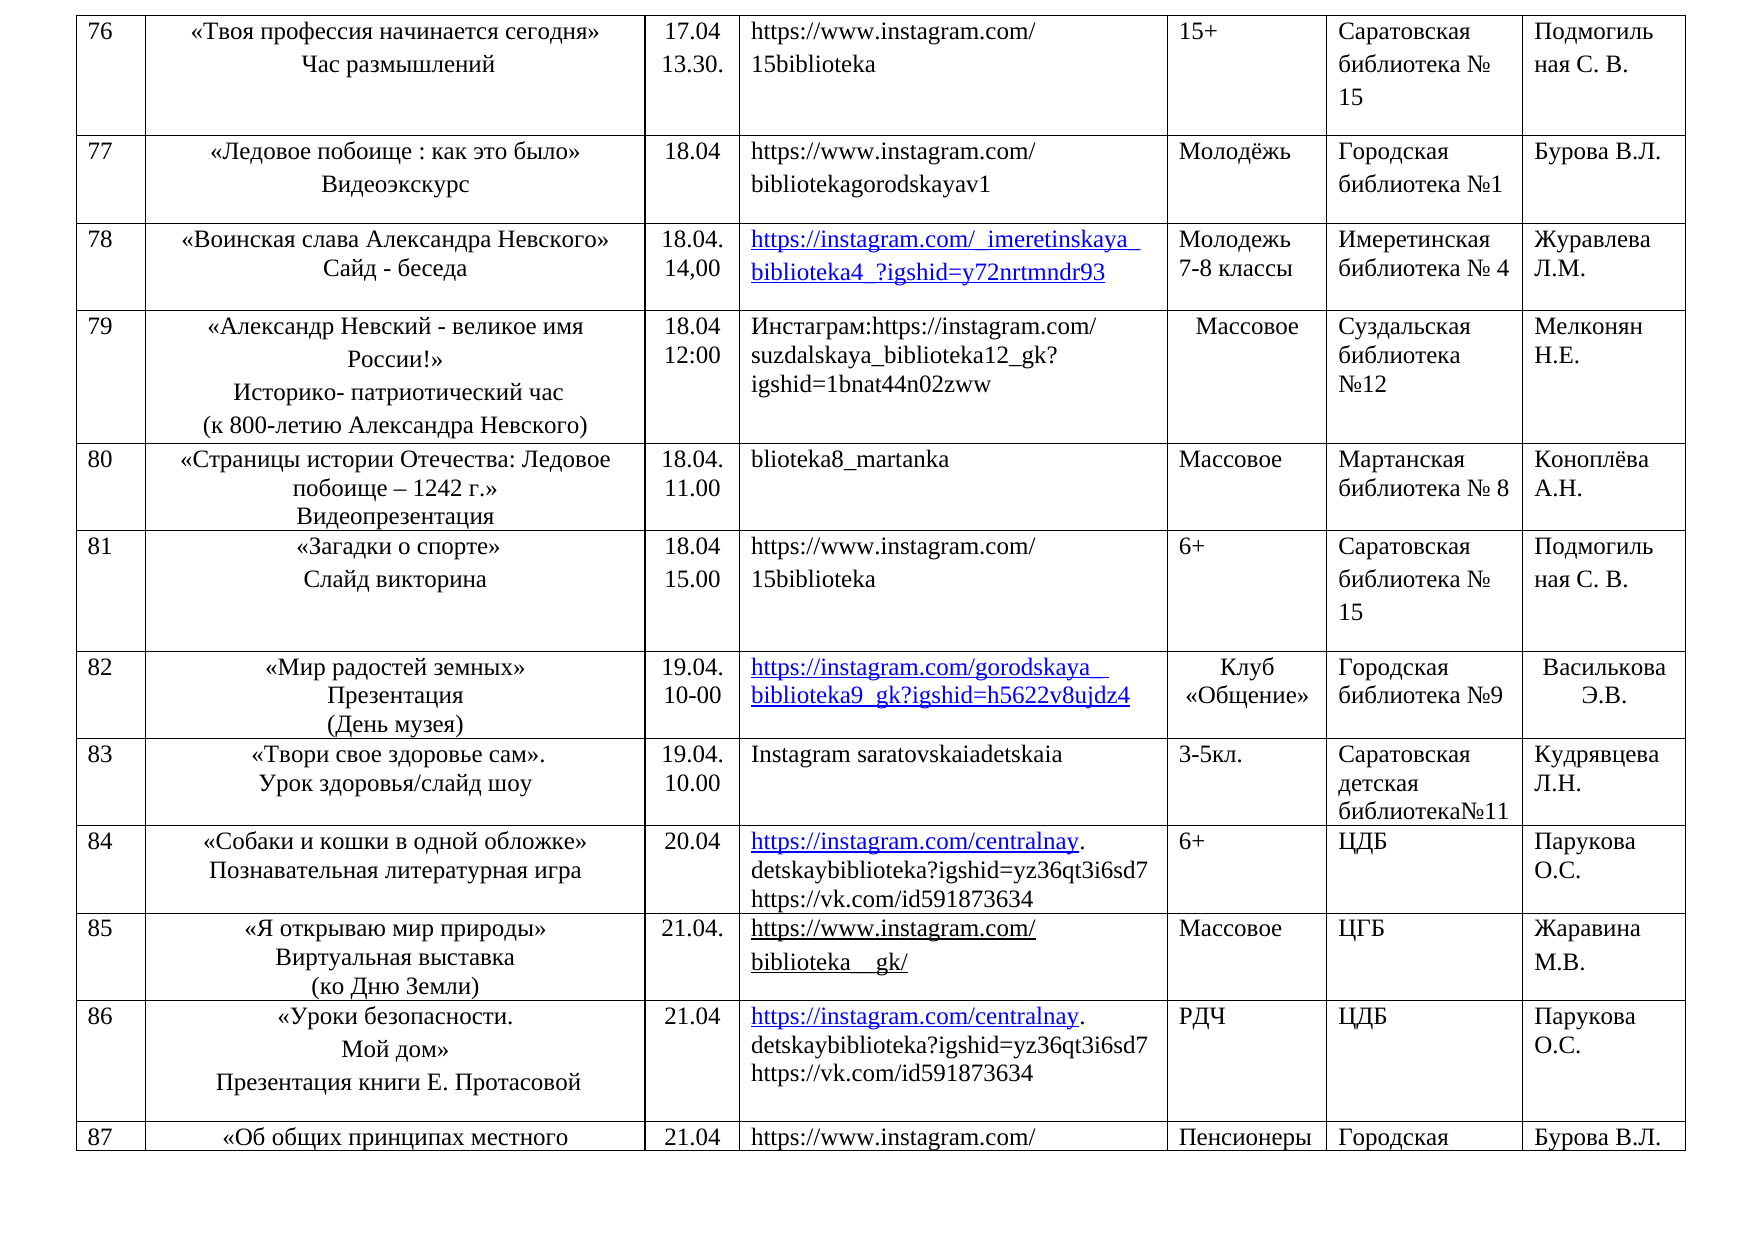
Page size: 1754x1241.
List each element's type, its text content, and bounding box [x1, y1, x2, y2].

table_cell Instagram saratovskaiadetskaia [740, 739, 1167, 825]
table_cell Подмогиль ная С. В. [1523, 531, 1685, 651]
table_cell 84 [77, 826, 145, 912]
table_cell РДЧ [1168, 1001, 1326, 1121]
table_cell https://instagram.com/centralnay. detskaybiblioteka?igshid=yz36qt3i6sd7 https://vk.com/id591873634 [740, 826, 1167, 912]
table_cell «Загадки о спорте» Слайд викторина [146, 531, 644, 651]
table_cell Бурова В.Л. [1523, 136, 1685, 223]
table_cell «Твоя профессия начинается сегодня» Час размышлений [146, 16, 644, 135]
table_cell 78 [77, 224, 145, 310]
table_cell Саратовская детская библиотека№11 [1327, 739, 1522, 825]
table_cell «Я открываю мир природы» Виртуальная выставка (ко Дню Земли) [146, 914, 644, 1000]
table_cell 82 [77, 652, 145, 738]
table_cell Василькова Э.В. [1523, 652, 1685, 738]
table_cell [146, 1122, 644, 1150]
table_cell «Александр Невский - великое имя России!» Историко- патриотический час (к 800-летию Александра Невского) [146, 311, 644, 443]
table_cell Городская библиотека №9 [1327, 652, 1522, 738]
table_cell «Уроки безопасности. Мой дом» Презентация книги Е. Протасовой [146, 1001, 644, 1121]
table_cell https://www.instagram.com/bibliotekagorodskayav1 [740, 136, 1167, 223]
table_cell «Твори свое здоровье сам». Урок здоровья/слайд шоу [146, 739, 644, 825]
table_cell 17.04 13.30. [646, 16, 739, 135]
table_cell «Ледовое побоище : как это было» Видеоэкскурс [146, 136, 644, 223]
table_cell Бурова В.Л. [1523, 1122, 1685, 1150]
table_cell Кудрявцева Л.Н. [1523, 739, 1685, 825]
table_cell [740, 1122, 1167, 1150]
table_cell Клуб «Общение» [1168, 652, 1326, 738]
table_cell ЦДБ [1327, 826, 1522, 912]
table_cell ЦГБ [1327, 914, 1522, 1000]
table_cell 15+ [1168, 16, 1326, 135]
table_cell Коноплёва А.Н. [1523, 444, 1685, 530]
table_cell Пенсионеры [1168, 1122, 1326, 1150]
table_cell 81 [77, 531, 145, 651]
table_cell Подмогиль ная С. В. [1523, 16, 1685, 135]
table_cell «Собаки и кошки в одной обложке» Познавательная литературная игра [146, 826, 644, 912]
table_cell 6+ [1168, 826, 1326, 912]
table_cell https://instagram.com/_imeretinskaya_ biblioteka4_?igshid=y72nrtmndr93 [740, 224, 1167, 310]
table_cell 20.04 [646, 826, 739, 912]
table_cell https://instagram.com/gorodskaya_ biblioteka9_gk?igshid=h5622v8ujdz4 [740, 652, 1167, 738]
table_cell blioteka8_martanka [740, 444, 1167, 530]
table_cell 18.04 15.00 [646, 531, 739, 651]
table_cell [1327, 1122, 1522, 1150]
table_cell 3-5кл. [1168, 739, 1326, 825]
table_cell 18.04. 14,00 [646, 224, 739, 310]
table_cell https://www.instagram.com/15biblioteka [740, 531, 1167, 651]
table_cell Инстаграм:https://instagram.com/suzdalskaya_biblioteka12_gk?igshid=1bnat44n02zww [740, 311, 1167, 443]
table_cell 86 [77, 1001, 145, 1121]
table_cell 19.04. 10.00 [646, 739, 739, 825]
table_cell «Мир радостей земных» Презентация (День музея) [146, 652, 644, 738]
table_cell Имеретинская библиотека № 4 [1327, 224, 1522, 310]
table_cell 79 [77, 311, 145, 443]
table_cell Жаравина М.В. [1523, 914, 1685, 1000]
table_cell ЦДБ [1327, 1001, 1522, 1121]
table_cell 21.04. [646, 914, 739, 1000]
table_cell 18.04. 11.00 [646, 444, 739, 530]
table_cell 80 [77, 444, 145, 530]
table_cell Массовое [1168, 311, 1326, 443]
table_cell https://www.instagram.com/biblioteka__gk/ [740, 914, 1167, 1000]
table_cell Журавлева Л.М. [1523, 224, 1685, 310]
table_cell 76 [77, 16, 145, 135]
table_cell 87 [77, 1122, 145, 1150]
table_cell Суздальская библиотека №12 [1327, 311, 1522, 443]
table_cell 18.04 [646, 136, 739, 223]
table_cell 18.04 12:00 [646, 311, 739, 443]
table_cell Саратовская библиотека № 15 [1327, 531, 1522, 651]
table_cell Молодёжь [1168, 136, 1326, 223]
table_cell Парукова О.С. [1523, 1001, 1685, 1121]
table_cell 19.04. 10-00 [646, 652, 739, 738]
table_cell 85 [77, 914, 145, 1000]
table_cell Массовое [1168, 914, 1326, 1000]
table_cell Парукова О.С. [1523, 826, 1685, 912]
table_cell Городская библиотека №1 [1327, 136, 1522, 223]
table_cell https://www.instagram.com/15biblioteka [740, 16, 1167, 135]
table_cell 83 [77, 739, 145, 825]
table_cell 77 [77, 136, 145, 223]
table_cell «Страницы истории Отечества: Ледовое побоище – 1242 г.» Видеопрезентация [146, 444, 644, 530]
table_cell 21.04 [646, 1122, 739, 1150]
table_cell https://instagram.com/centralnay. detskaybiblioteka?igshid=yz36qt3i6sd7 https://vk.com/id591873634 [740, 1001, 1167, 1121]
table_cell «Воинская слава Александра Невского» Сайд - беседа [146, 224, 644, 310]
table_cell Молодежь 7-8 классы [1168, 224, 1326, 310]
table_cell Мелконян Н.Е. [1523, 311, 1685, 443]
table_cell Саратовская библиотека № 15 [1327, 16, 1522, 135]
table_cell Массовое [1168, 444, 1326, 530]
table_cell 21.04 [646, 1001, 739, 1121]
table_cell 6+ [1168, 531, 1326, 651]
table_cell Мартанская библиотека № 8 [1327, 444, 1522, 530]
